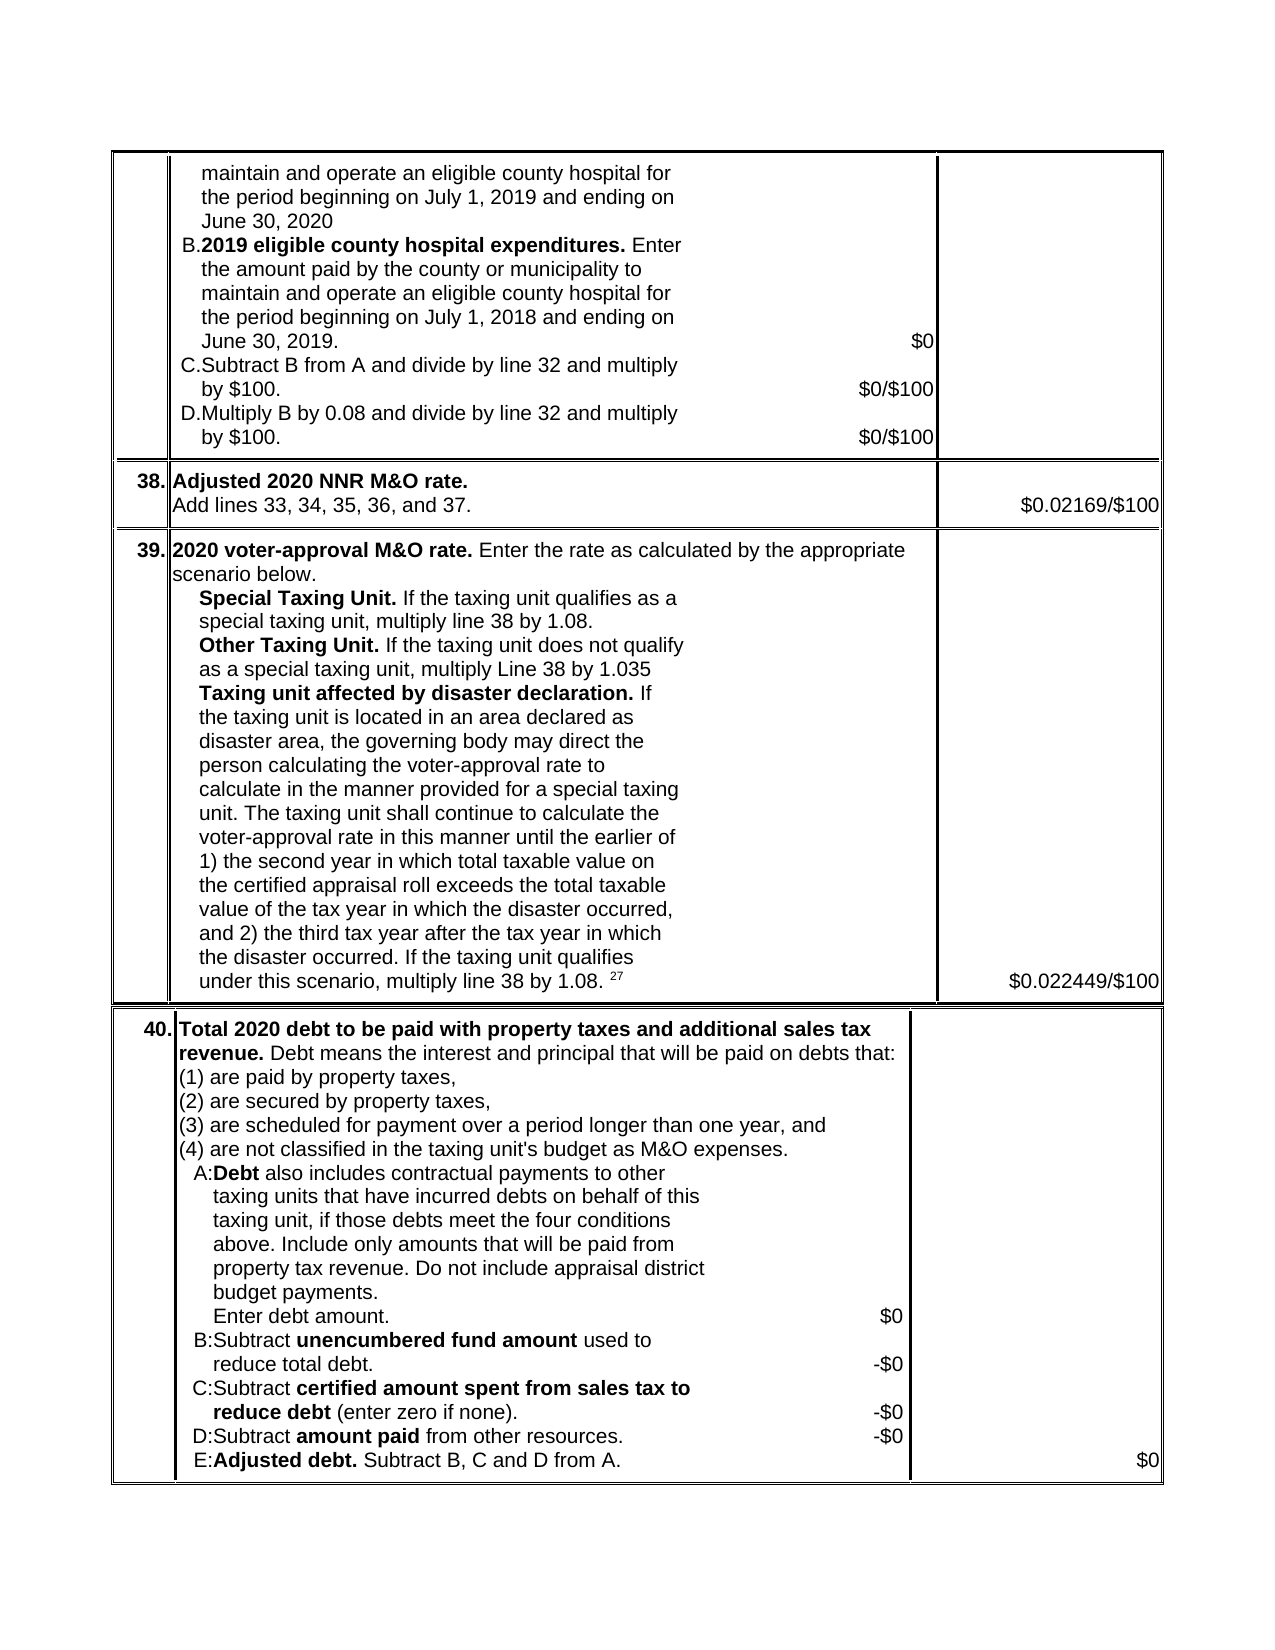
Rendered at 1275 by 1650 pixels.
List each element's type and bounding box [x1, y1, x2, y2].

table_header [114, 152, 1161, 1004]
table_header [114, 1009, 1161, 1482]
